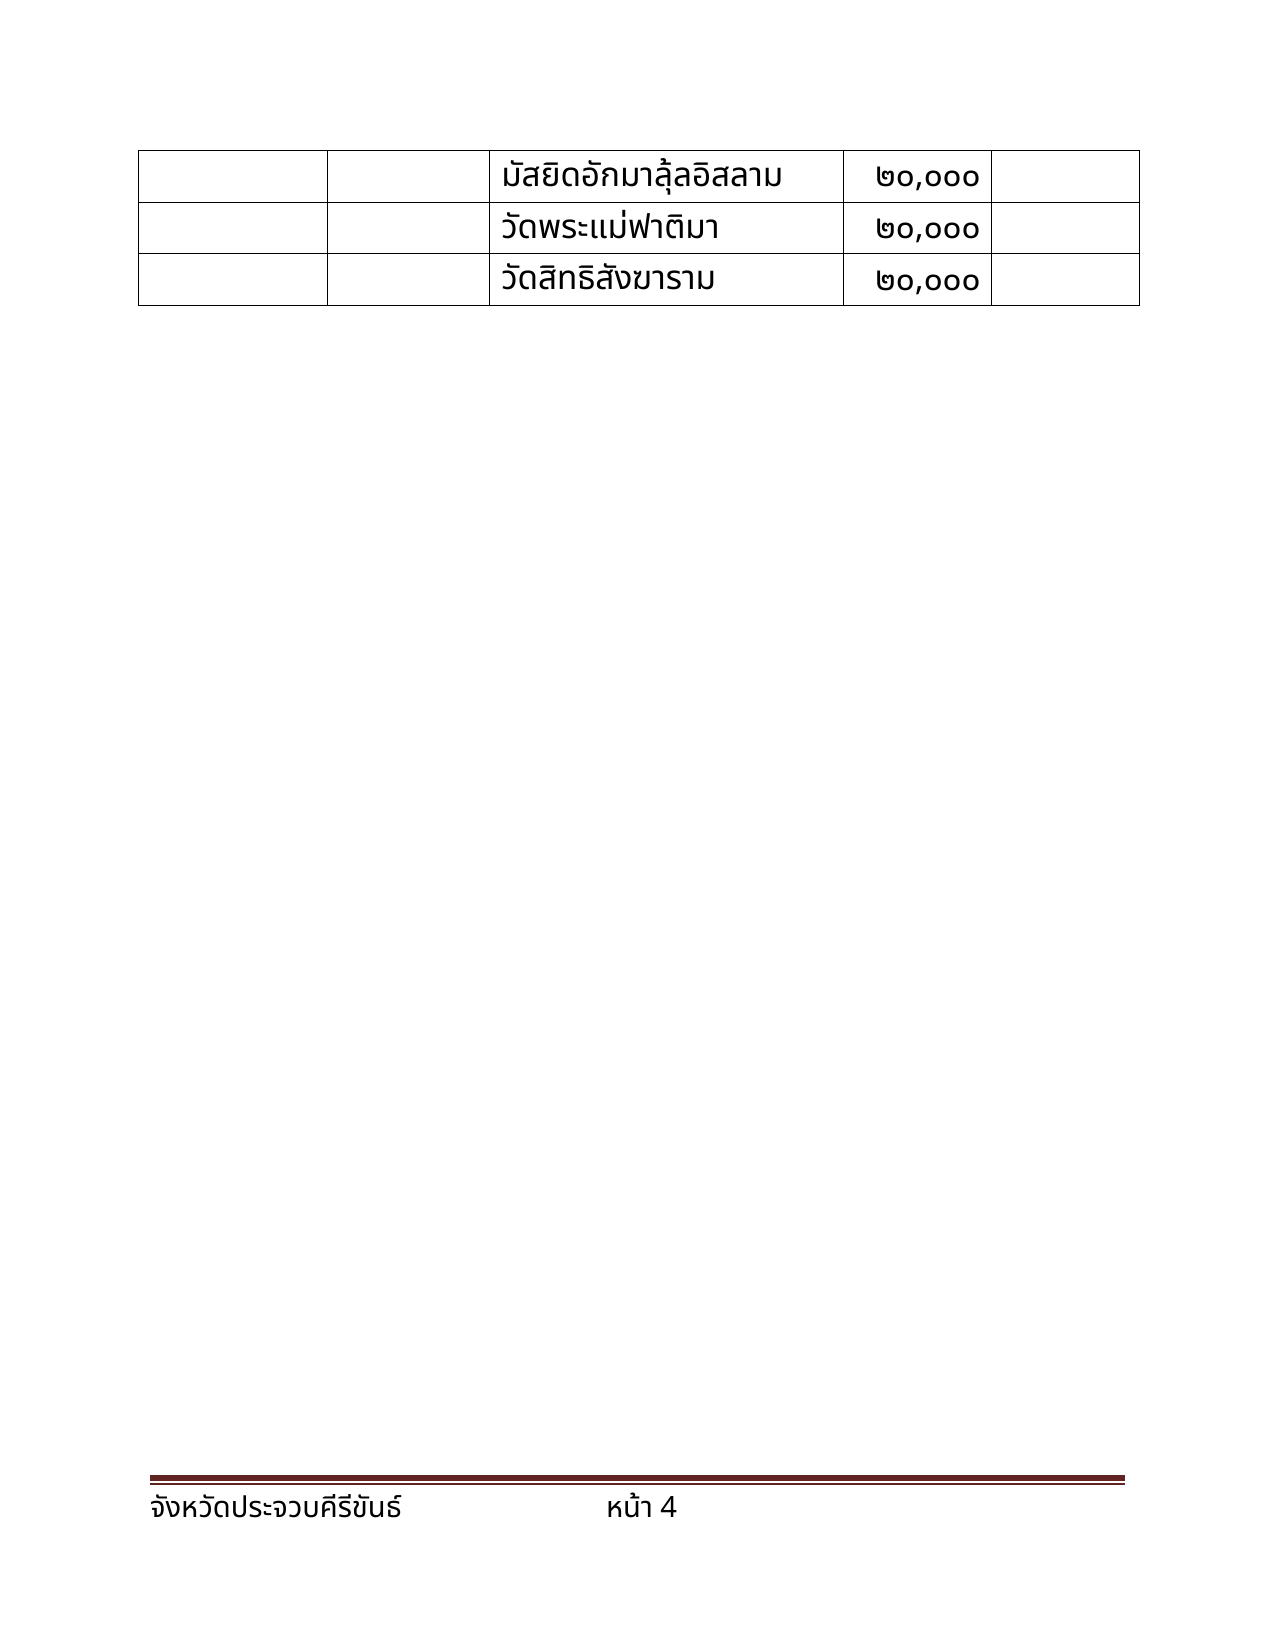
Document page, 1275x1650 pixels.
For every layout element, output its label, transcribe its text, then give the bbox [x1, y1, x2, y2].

table_cell มัสยิดอักมาลุ้ลอิสลาม [490, 151, 843, 202]
table_cell ๒๐,๐๐๐ [844, 151, 991, 202]
table_cell วัดพระแม่ฟาติมา [490, 203, 843, 253]
table_cell [139, 254, 327, 305]
table_cell [328, 254, 489, 305]
table_cell ๒๐,๐๐๐ [844, 254, 991, 305]
table_cell [328, 203, 489, 253]
table_cell ๒๐,๐๐๐ [844, 203, 991, 253]
table_cell [992, 151, 1139, 202]
table_cell วัดสิทธิสังฆาราม [490, 254, 843, 305]
table_cell [328, 151, 489, 202]
table_cell [992, 254, 1139, 305]
table_cell [139, 203, 327, 253]
table_cell [992, 203, 1139, 253]
table_cell [139, 151, 327, 202]
